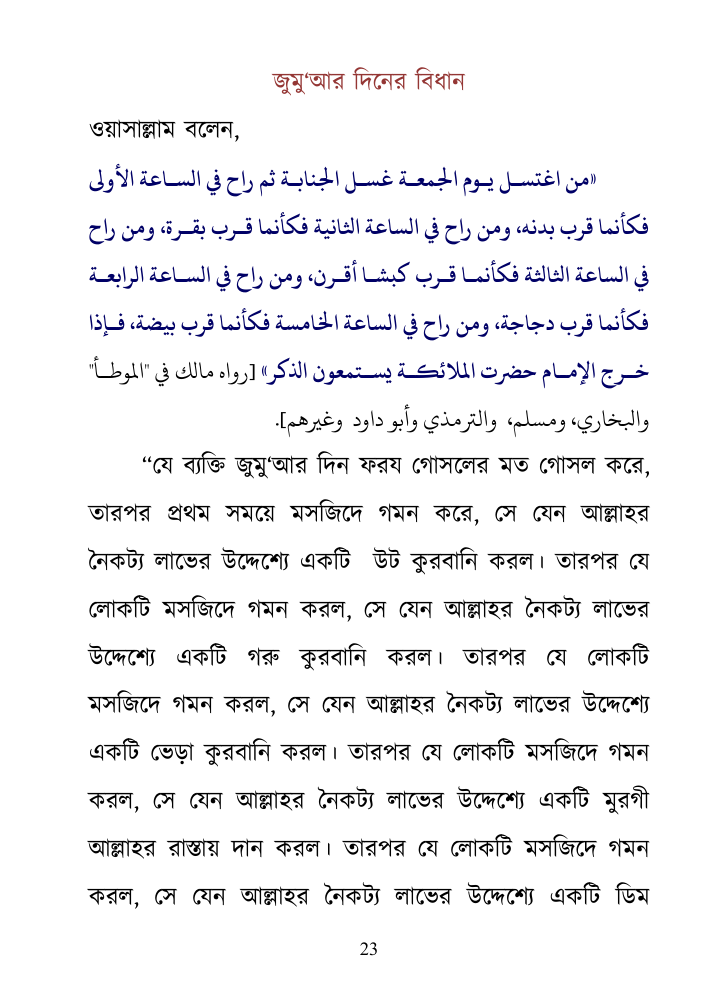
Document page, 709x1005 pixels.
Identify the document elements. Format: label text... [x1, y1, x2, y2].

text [88, 101, 650, 148]
text «من اغتسل يوم الجمعة غسل الجنابة ثم راح في الساعة الأولى فكأنما قرب بدنه، ومن راح في الساعة الثانية فكأنما قرب بقرة، ومن راح في الساعة الثالثة فكأنما قرب كبشا أقرن، ومن راح في الساعة الرابعة فكأنما قرب دجاجة، ومن راح في الساعة الخامسة فكأنما قرب بيضة، فإذا خرج الإمام حضرت الملائكة يستمعون الذكر» [رواه مالك في "الموطأ" والبخاري، ومسلم، والترمذي وأبو داود وغيرهم]. [88, 148, 650, 436]
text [88, 436, 650, 915]
